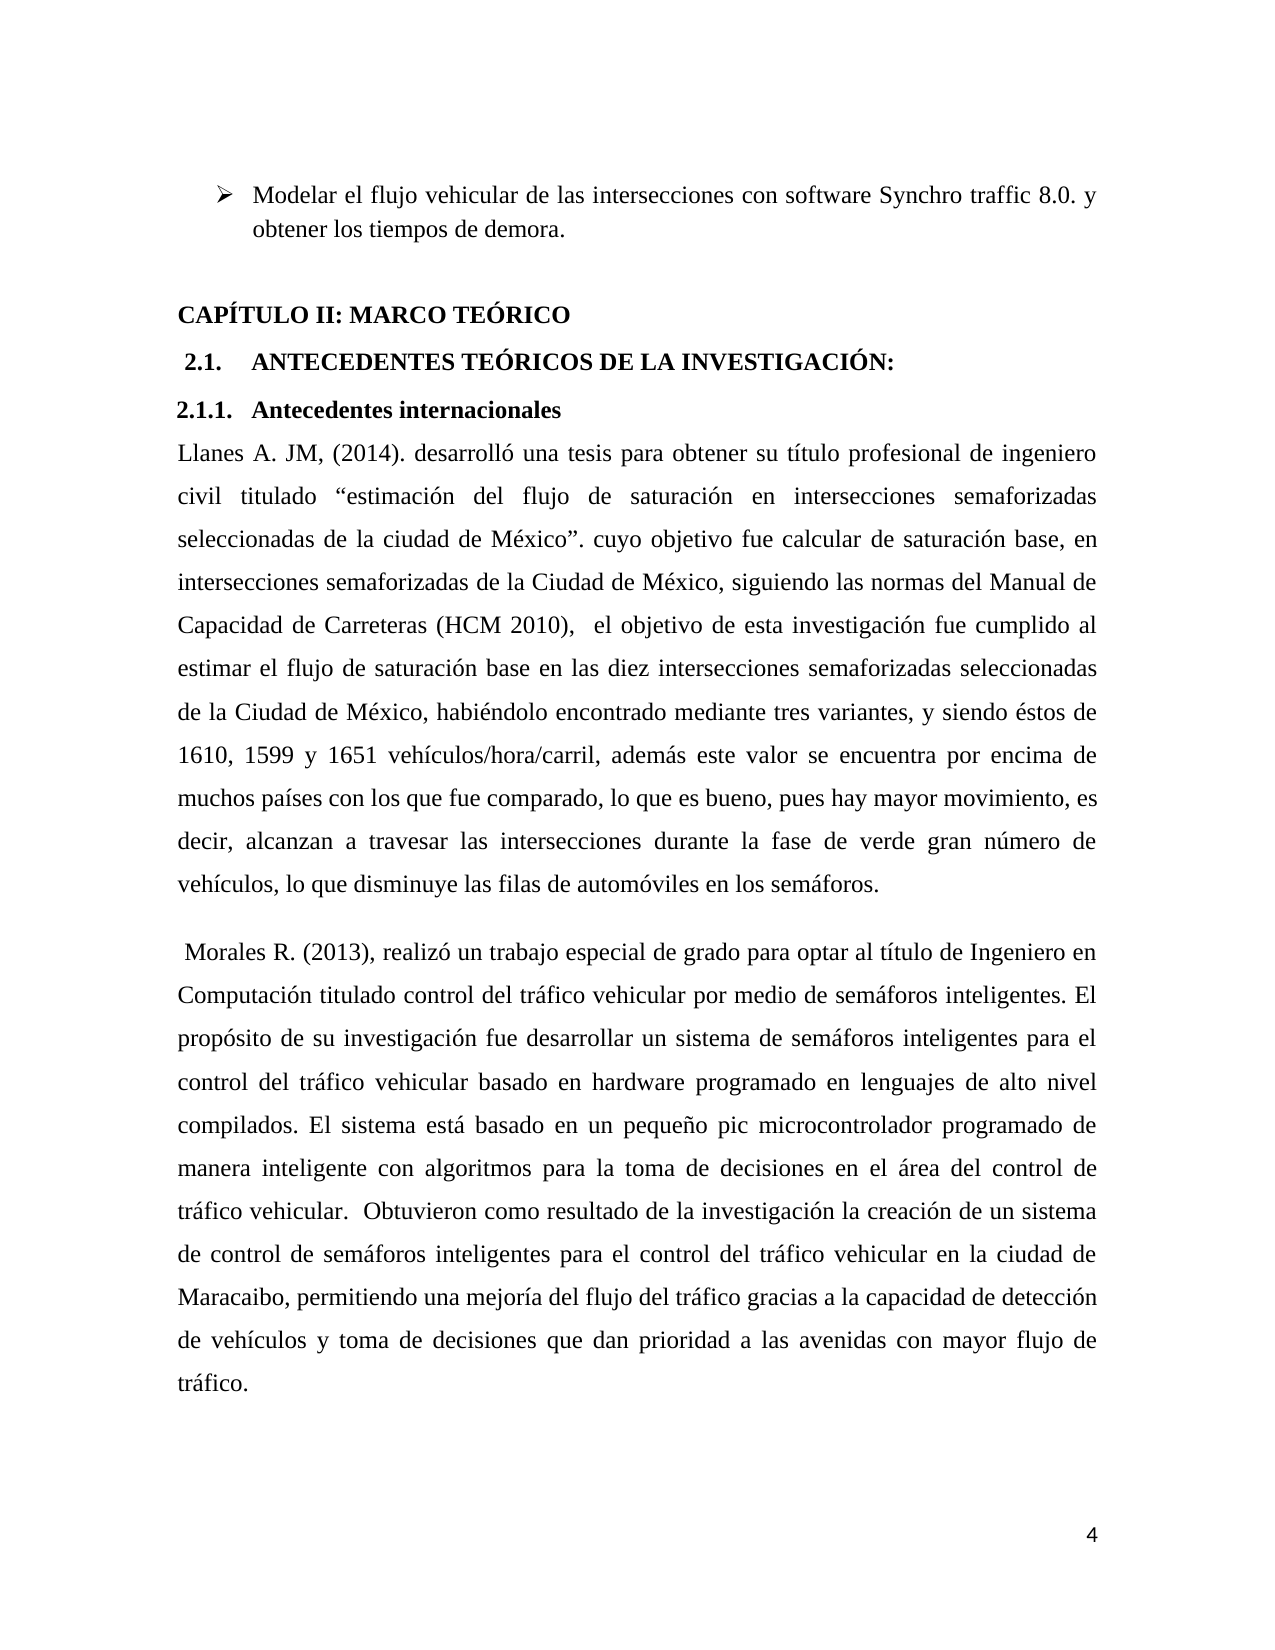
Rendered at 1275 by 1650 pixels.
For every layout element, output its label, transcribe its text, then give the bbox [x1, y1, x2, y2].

subtitle Antecedentes internacionales [176, 395, 1098, 423]
list Modelar el flujo vehicular de las intersecciones con software Synchro traffic 8.0. y obtener los tiempos de demora. [215, 181, 1098, 242]
subtitle ANTECEDENTES TEÓRICOS DE LA INVESTIGACIÓN: [184, 347, 1098, 376]
text Morales R. (2013), realizó un trabajo especial de grado para optar al título de Ingeniero en Computación titulado control del tráfico vehicular por medio de semáforos inteligentes. El propósito de su investigación fue desarrollar un sistema de semáforos inteligentes para el control del tráfico vehicular basado en hardware programado en lenguajes de alto nivel compilados. El sistema está basado en un pequeño pic microcontrolador programado de manera inteligente con algoritmos para la toma de decisiones en el área del control de tráfico vehicular. Obtuvieron como resultado de la investigación la creación de un sistema de control de semáforos inteligentes para el control del tráfico vehicular en la ciudad de Maracaibo, permitiendo una mejoría del flujo del tráfico gracias a la capacidad de detección de vehículos y toma de decisiones que dan prioridad a las avenidas con mayor flujo de tráfico. [177, 937, 1098, 1397]
text Llanes A. JM, (2014). desarrolló una tesis para obtener su título profesional de ingeniero civil titulado “estimación del flujo de saturación en intersecciones semaforizadas seleccionadas de la ciudad de México”. cuyo objetivo fue calcular de saturación base, en intersecciones semaforizadas de la Ciudad de México, siguiendo las normas del Manual de Capacidad de Carreteras (HCM 2010), el objetivo de esta investigación fue cumplido al estimar el flujo de saturación base en las diez intersecciones semaforizadas seleccionadas de la Ciudad de México, habiéndolo encontrado mediante tres variantes, y siendo éstos de 1610, 1599 y 1651 vehículos/hora/carril, además este valor se encuentra por encima de muchos países con los que fue comparado, lo que es bueno, pues hay mayor movimiento, es decir, alcanzan a travesar las intersecciones durante la fase de verde gran número de vehículos, lo que disminuye las filas de automóviles en los semáforos. [177, 438, 1098, 898]
subtitle CAPÍTULO II: MARCO TEÓRICO [177, 300, 1098, 329]
